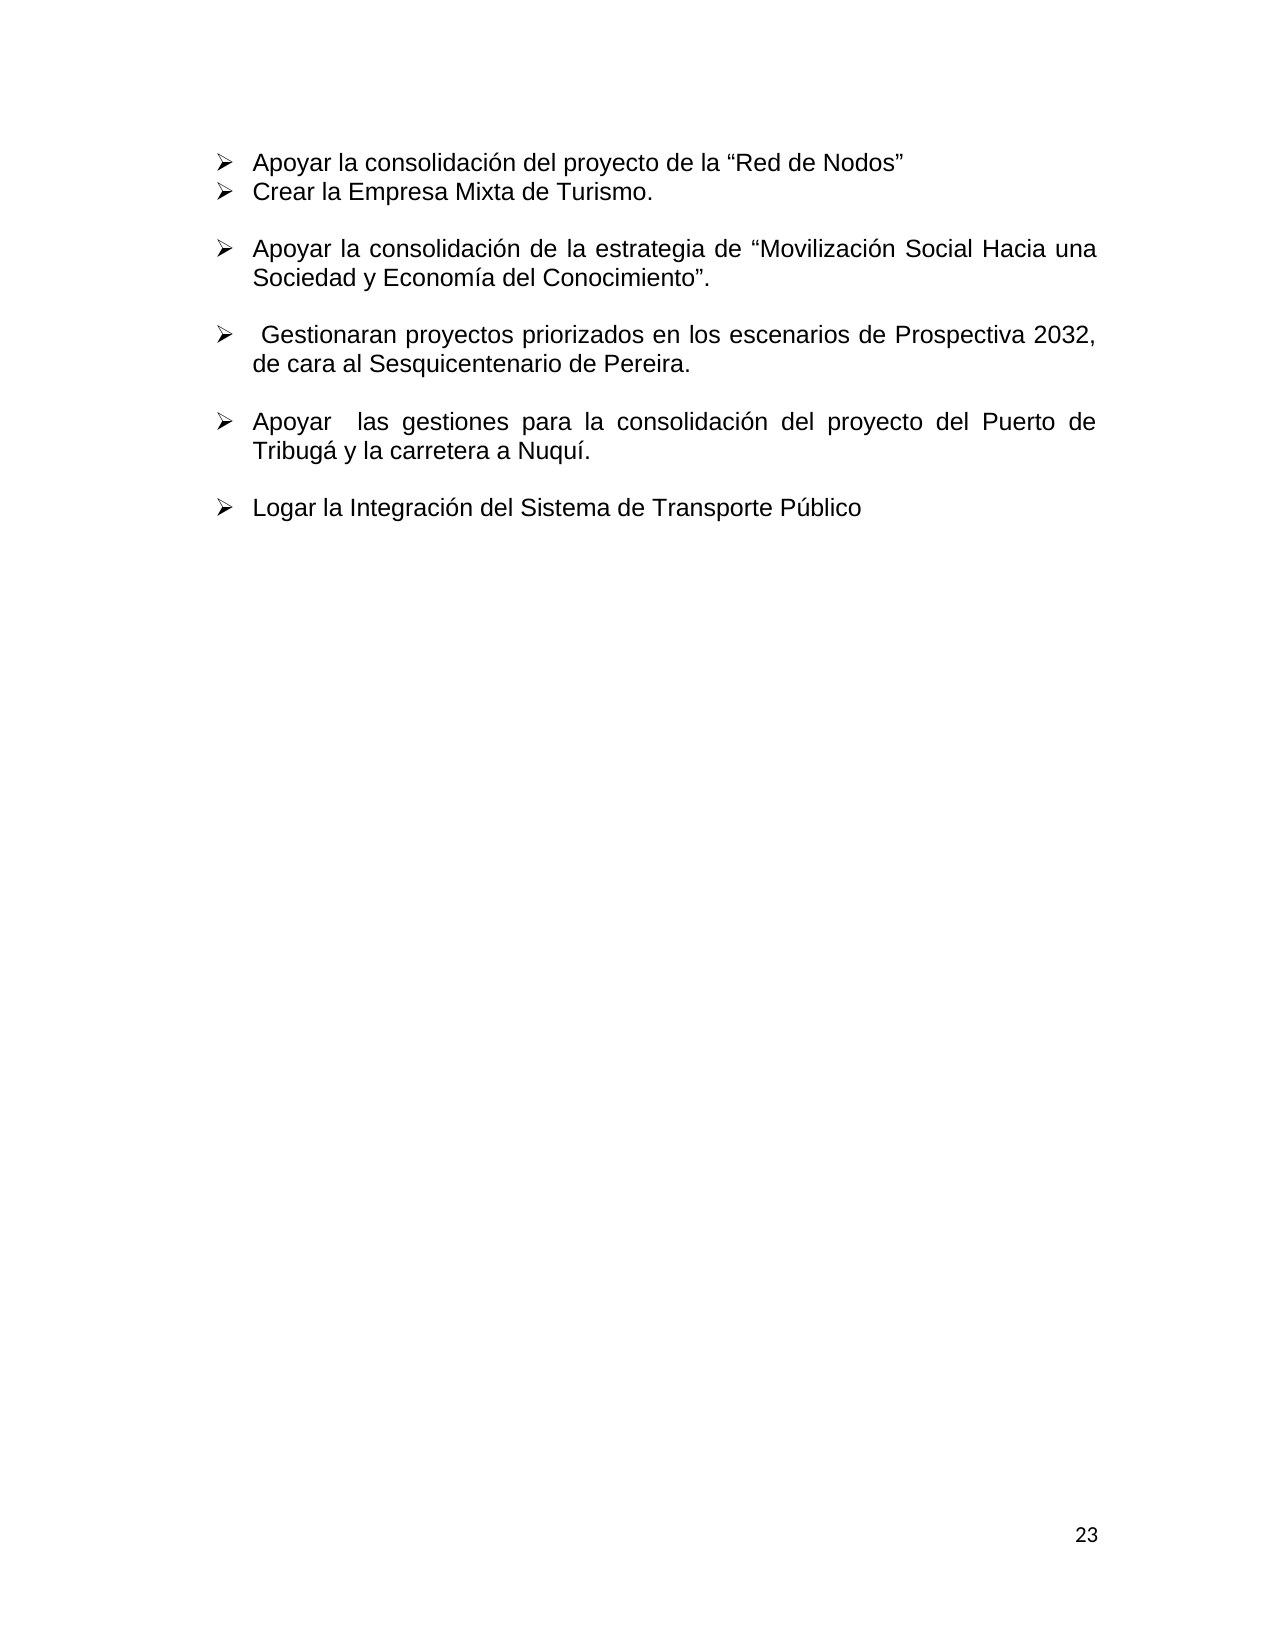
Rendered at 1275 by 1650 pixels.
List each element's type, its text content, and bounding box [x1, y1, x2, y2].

list Apoyar la consolidación de la estrategia de “Movilización Social Hacia una Sociedad y Economía del Conocimiento”. [215, 234, 1098, 292]
list Logar la Integración del Sistema de Transporte Público [215, 493, 1098, 522]
list Apoyar las gestiones para la consolidación del proyecto del Puerto de Tribugá y la carretera a Nuquí. [215, 407, 1098, 464]
list Gestionaran proyectos priorizados en los escenarios de Prospectiva 2032, de cara al Sesquicentenario de Pereira. [215, 320, 1098, 378]
list Crear la Empresa Mixta de Turismo. [215, 176, 1098, 205]
list Apoyar la consolidación del proyecto de la “Red de Nodos” [215, 148, 1098, 176]
